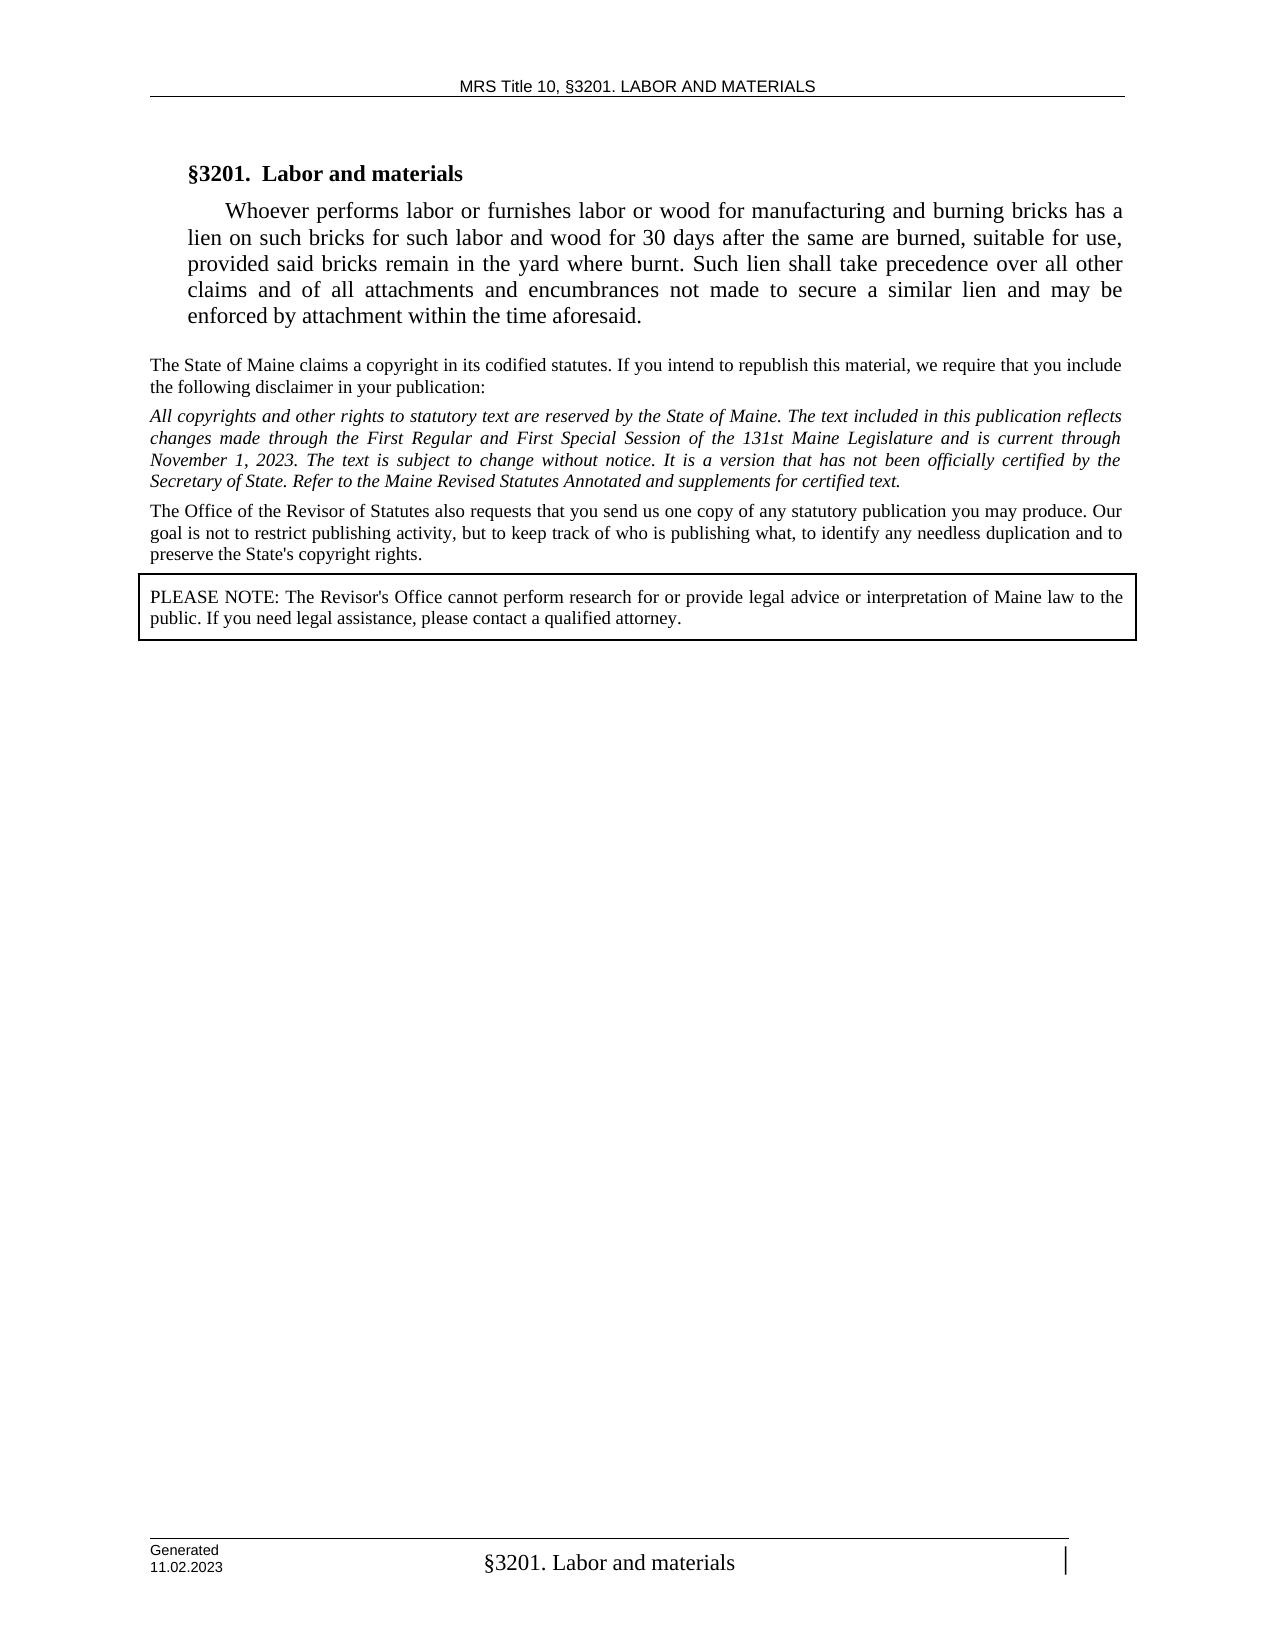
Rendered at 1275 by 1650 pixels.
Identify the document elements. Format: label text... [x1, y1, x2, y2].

text The State of Maine claims a copyright in its codified statutes. If you intend to republish this material, we require that you include the following disclaimer in your publication: [150, 354, 1125, 397]
text PLEASE NOTE: The Revisor's Office cannot perform research for or provide legal advice or interpretation of Maine law to the public. If you need legal assistance, please contact a qualified attorney. [140, 575, 1135, 639]
text §3201. Labor and materials [187, 160, 1125, 187]
text All copyrights and other rights to statutory text are reserved by the State of Maine. The text included in this publication reflects changes made through the First Regular and First Special Session of the 131st Maine Legislature and is current through November 1, 2023 . The text is subject to change without notice. It is a version that has not been officially certified by the Secretary of State. Refer to the Maine Revised Statutes Annotated and supplements for certified text. [150, 405, 1125, 492]
text The Office of the Revisor of Statutes also requests that you send us one copy of any statutory publication you may produce. Our goal is not to restrict publishing activity, but to keep track of who is publishing what, to identify any needless duplication and to preserve the State's copyright rights. [150, 500, 1125, 565]
text Whoever performs labor or furnishes labor or wood for manufacturing and burning bricks has a lien on such bricks for such labor and wood for 30 days after the same are burned, suitable for use, provided said bricks remain in the yard where burnt. Such lien shall take precedence over all other claims and of all attachments and encumbrances not made to secure a similar lien and may be enforced by attachment within the time aforesaid. [187, 197, 1125, 329]
